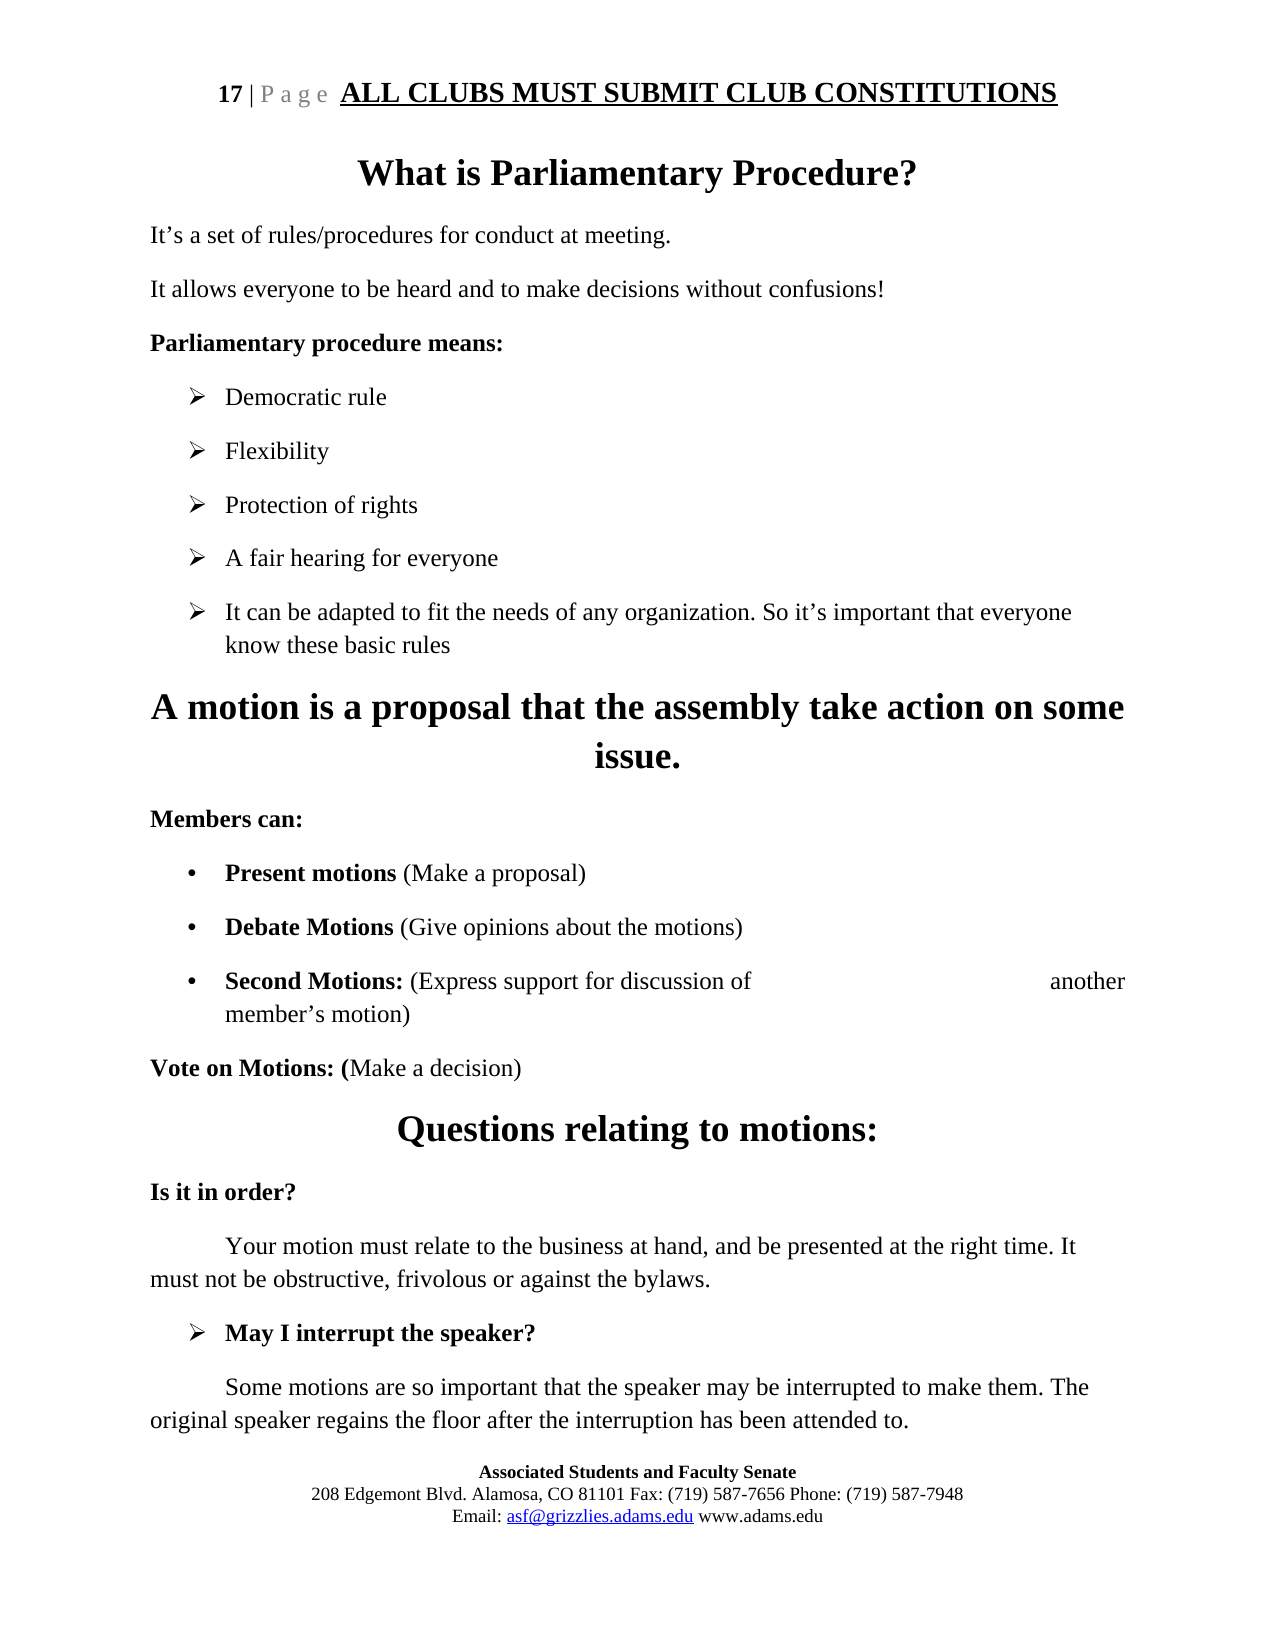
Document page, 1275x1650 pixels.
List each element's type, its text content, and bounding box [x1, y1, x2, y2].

list It can be adapted to fit the needs of any organization. So it’s important that everyone know these basic rules [187, 597, 1125, 659]
list Flexibility [187, 436, 1125, 464]
list Present motions (Make a proposal) [187, 858, 1125, 887]
text It’s a set of rules/procedures for conduct at meeting. [150, 220, 1125, 249]
text Questions relating to motions: [150, 1107, 1125, 1150]
text Parliamentary procedure means: [150, 328, 1125, 357]
text It allows everyone to be heard and to make decisions without confusions! [150, 274, 1125, 303]
text Your motion must relate to the business at hand, and be presented at the right time. It must not be obstructive, frivolous or against the bylaws. [150, 1231, 1125, 1293]
text Members can: [150, 804, 1125, 833]
text What is Parliamentary Procedure? [150, 150, 1125, 193]
list Protection of rights [187, 490, 1125, 518]
list A fair hearing for everyone [187, 543, 1125, 572]
list Second Motions: (Express support for discussion of another member’s motion) [187, 966, 1125, 1028]
list May I interrupt the speaker? [187, 1318, 1125, 1347]
text Some motions are so important that the speaker may be interrupted to make them. The original speaker regains the floor after the interruption has been attended to. [150, 1372, 1125, 1434]
text Is it in order? [150, 1177, 1125, 1206]
text A motion is a proposal that the assembly take action on some issue. [150, 684, 1125, 777]
list Debate Motions (Give opinions about the motions) [187, 912, 1125, 941]
text Vote on Motions: (Make a decision) [150, 1053, 1125, 1082]
list Democratic rule [187, 382, 1125, 411]
